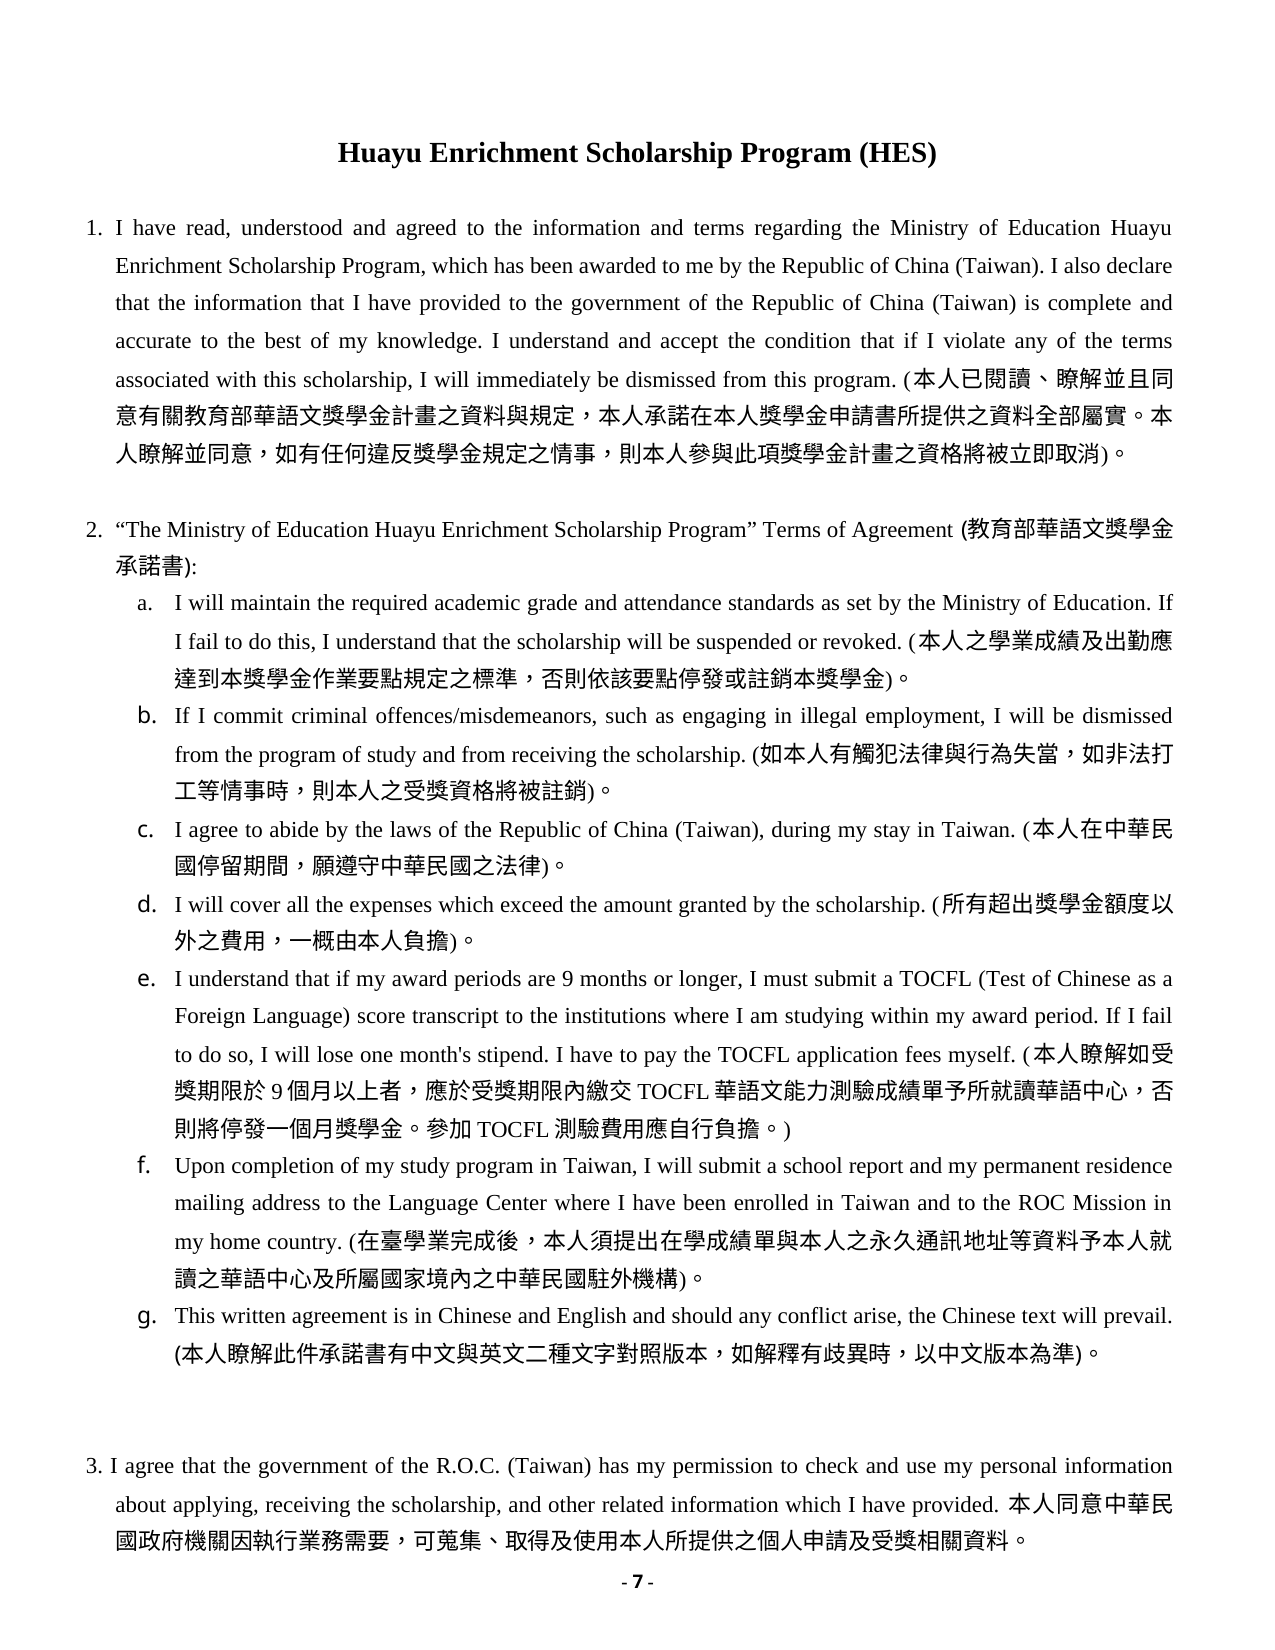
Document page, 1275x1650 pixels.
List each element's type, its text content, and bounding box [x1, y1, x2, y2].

list “The Ministry of Education Huayu Enrichment Scholarship Program” Terms of Agreement (教育部華語文獎學金承諾書): [86, 509, 1174, 584]
text Huayu Enrichment Scholarship Program (HES) [100, 134, 1174, 171]
list I agree to abide by the laws of the Republic of China (Taiwan), during my stay in Taiwan. (本人在中華民國停留期間，願遵守中華民國之法律)。 [137, 809, 1174, 884]
text 3. I agree that the government of the R.O.C. (Taiwan) has my permission to check and use my personal information about applying, receiving the scholarship, and other related information which I have provided. 本人同意中華民國政府機關因執行業務需要，可蒐集、取得及使用本人所提供之個人申請及受獎相關資料。 [86, 1446, 1174, 1559]
list I have read, understood and agreed to the information and terms regarding the Ministry of Education Huayu Enrichment Scholarship Program, which has been awarded to me by the Republic of China (Taiwan). I also declare that the information that I have provided to the government of the Republic of China (Taiwan) is complete and accurate to the best of my knowledge. I understand and accept the condition that if I violate any of the terms associated with this scholarship, I will immediately be dismissed from this program. (本人已閱讀、瞭解並且同意有關教育部華語文獎學金計畫之資料與規定，本人承諾在本人獎學金申請書所提供之資料全部屬實。本人瞭解並同意，如有任何違反獎學金規定之情事，則本人參與此項獎學金計畫之資格將被立即取消)。 [86, 209, 1174, 471]
list I understand that if my award periods are 9 months or longer, I must submit a TOCFL (Test of Chinese as a Foreign Language) score transcript to the institutions where I am studying within my award period. If I fail to do so, I will lose one month's stipend. I have to pay the TOCFL application fees myself. (本人瞭解如受獎期限於9個月以上者，應於受獎期限內繳交TOCFL華語文能力測驗成績單予所就讀華語中心，否則將停發一個月獎學金。參加TOCFL測驗費用應自行負擔。) [137, 959, 1174, 1146]
list This written agreement is in Chinese and English and should any conflict arise, the Chinese text will prevail. (本人瞭解此件承諾書有中文與英文二種文字對照版本，如解釋有歧異時，以中文版本為準)。 [137, 1296, 1174, 1371]
list Upon completion of my study program in Taiwan, I will submit a school report and my permanent residence mailing address to the Language Center where I have been enrolled in Taiwan and to the ROC Mission in my home country. (在臺學業完成後，本人須提出在學成績單與本人之永久通訊地址等資料予本人就讀之華語中心及所屬國家境內之中華民國駐外機構)。 [137, 1146, 1174, 1296]
list I will maintain the required academic grade and attendance standards as set by the Ministry of Education. If I fail to do this, I understand that the scholarship will be suspended or revoked. (本人之學業成績及出勤應達到本獎學金作業要點規定之標準，否則依該要點停發或註銷本獎學金)。 [137, 584, 1174, 696]
list If I commit criminal offences/misdemeanors, such as engaging in illegal employment, I will be dismissed from the program of study and from receiving the scholarship. (如本人有觸犯法律與行為失當，如非法打工等情事時，則本人之受獎資格將被註銷)。 [137, 696, 1174, 809]
list I will cover all the expenses which exceed the amount granted by the scholarship. (所有超出獎學金額度以外之費用，一概由本人負擔)。 [137, 884, 1174, 959]
